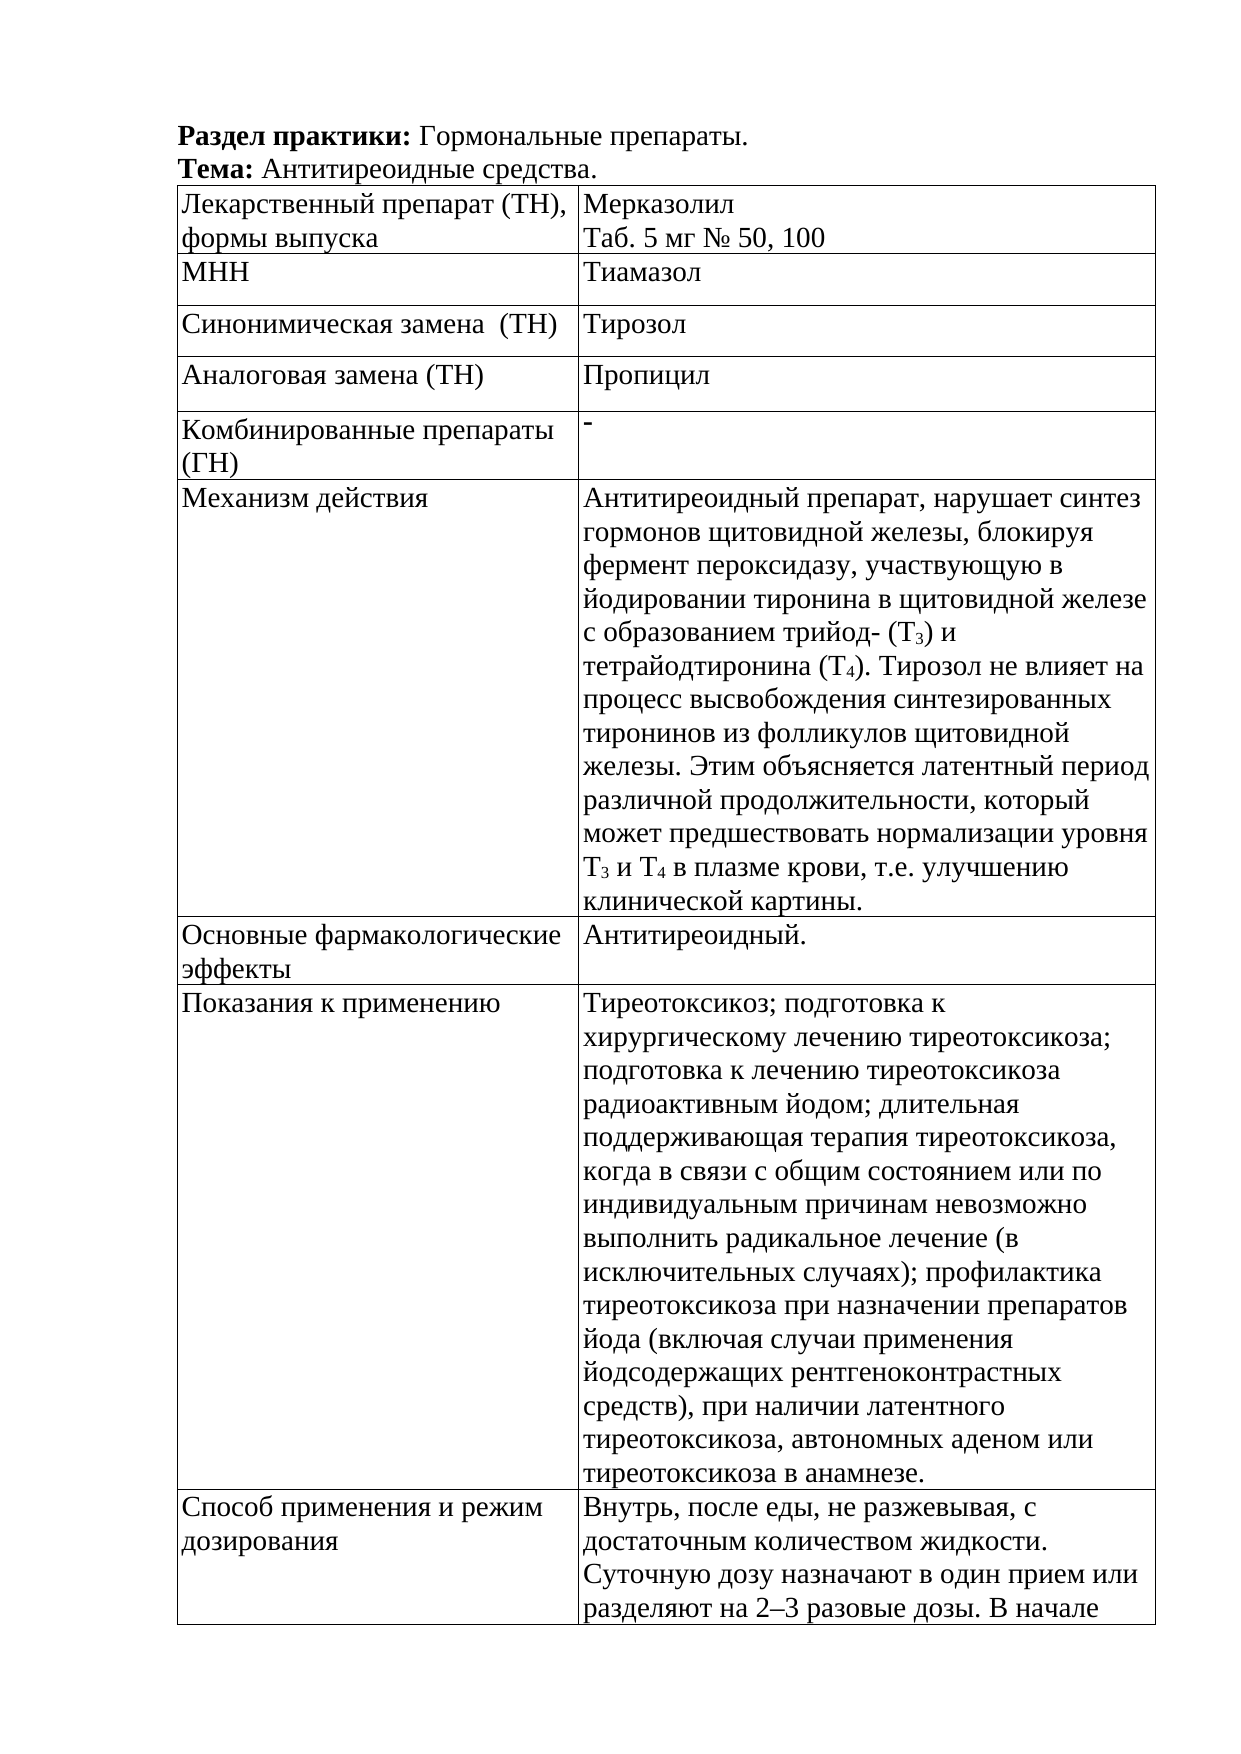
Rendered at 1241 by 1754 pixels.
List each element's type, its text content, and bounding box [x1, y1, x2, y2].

table_header Лекарственный препарат (ТН), формы выпуска [178, 186, 578, 253]
text Тема: Антитиреоидные средства. [177, 152, 1152, 185]
table_cell Аналоговая замена (ТН) [178, 357, 578, 411]
table_cell Пропицил [579, 357, 1155, 411]
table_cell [579, 1490, 1155, 1624]
table_cell Тиамазол [579, 254, 1155, 305]
table_cell Тирозол [579, 306, 1155, 356]
table_cell Антитиреоидный. [579, 917, 1155, 984]
table_cell Комбинированные препараты (ГН) [178, 412, 578, 479]
text Раздел практики: Гормональные препараты. [177, 118, 1152, 152]
table_cell Механизм действия [178, 480, 578, 916]
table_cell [178, 1490, 578, 1624]
table_cell Показания к применению [178, 985, 578, 1488]
table_cell Тиреотоксикоз; подготовка к хирургическому лечению тиреотоксикоза; подготовка к лечению тиреотоксикоза радиоактивным йодом; длительная поддерживающая терапия тиреотоксикоза, когда в связи с общим состоянием или по индивидуальным причинам невозможно выполнить радикальное лечение (в исключительных случаях); профилактика тиреотоксикоза при назначении препаратов йода (включая случаи применения йодсодержащих рентгеноконтрастных средств), при наличии латентного тиреотоксикоза, автономных аденом или тиреотоксикоза в анамнезе. [579, 985, 1155, 1488]
table_cell МНН [178, 254, 578, 305]
table_cell Антитиреоидный препарат, нарушает синтез гормонов щитовидной железы, блокируя фермент пероксидазу, участвующую в йодировании тиронина в щитовидной железе с образованием трийод- (Т3) и тетрайодтиронина (Т4). Тирозол не влияет на процесс высвобождения синтезированных тиронинов из фолликулов щитовидной железы. Этим объясняется латентный период различной продолжительности, который может предшествовать нормализации уровня Т3 и Т4 в плазме крови, т.е. улучшению клинической картины. [579, 480, 1155, 916]
table_cell [579, 412, 1155, 479]
table_cell Синонимическая замена (ТН) [178, 306, 578, 356]
table_cell Основные фармакологические эффекты [178, 917, 578, 984]
table_header Мерказолил Таб. 5 мг № 50, 100 [579, 186, 1155, 253]
